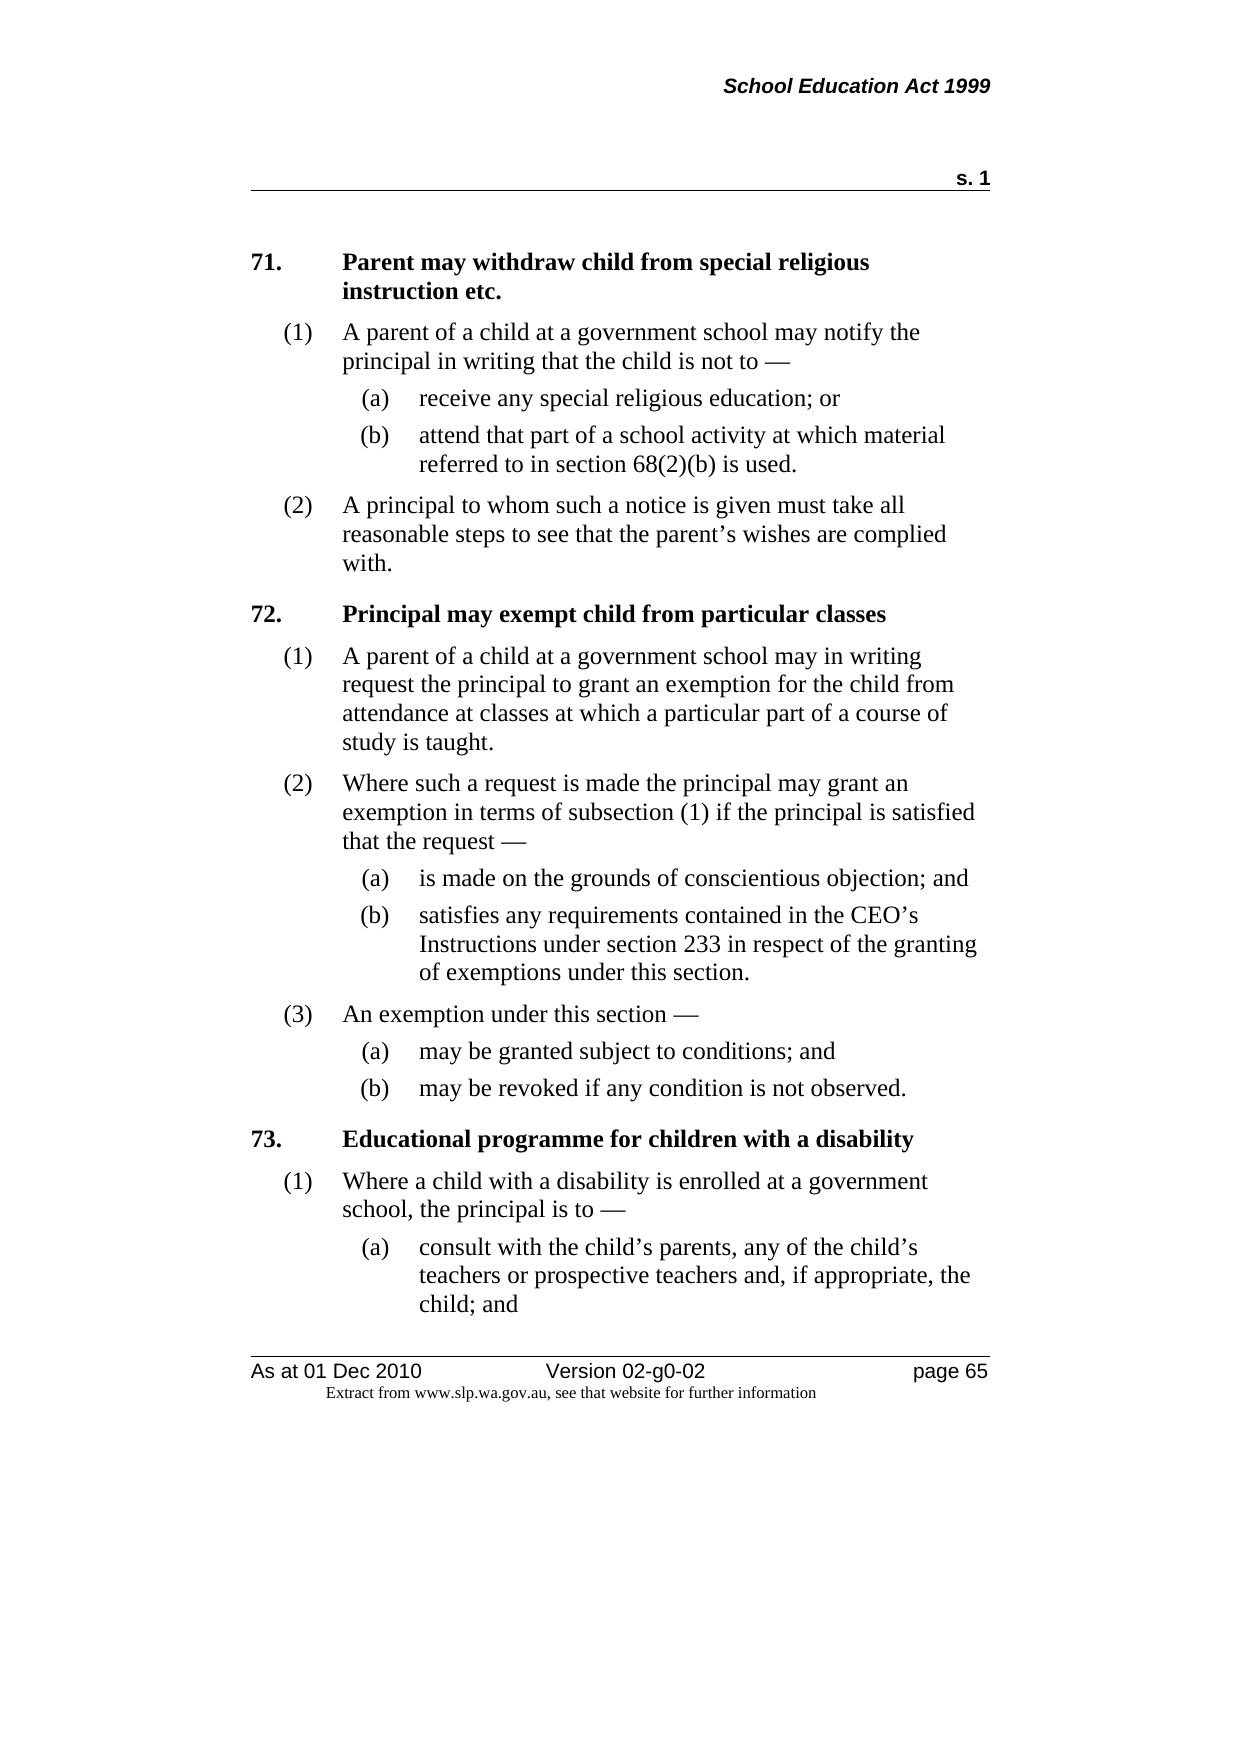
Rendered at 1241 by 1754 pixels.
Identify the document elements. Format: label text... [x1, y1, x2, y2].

text (2) A principal to whom such a notice is given must take all reasonable steps to see that the parent’s wishes are complied with. [251, 490, 990, 577]
subtitle 71. Parent may withdraw child from special religious instruction etc. [251, 247, 990, 305]
text (a) may be granted subject to conditions; and [251, 1036, 990, 1064]
subtitle 72. Principal may exempt child from particular classes [251, 599, 990, 628]
text (a) consult with the child’s parents, any of the child’s teachers or prospective teachers and, if appropriate, the child; and [251, 1232, 990, 1318]
subtitle 73. Educational programme for children with a disability [251, 1124, 990, 1153]
text (b) satisfies any requirements contained in the CEO’s Instructions under section 233 in respect of the granting of exemptions under this section. [251, 900, 990, 986]
text (1) A parent of a child at a government school may in writing request the principal to grant an exemption for the child from attendance at classes at which a particular part of a course of study is taught. [251, 641, 990, 756]
text (1) A parent of a child at a government school may notify the principal in writing that the child is not to — [251, 317, 990, 375]
text (a) is made on the grounds of conscientious objection; and [251, 863, 990, 892]
text (2) Where such a request is made the principal may grant an exemption in terms of subsection (1) if the principal is satisfied that the request — [251, 768, 990, 854]
text (3) An exemption under this section — [251, 999, 990, 1027]
text (b) may be revoked if any condition is not observed. [251, 1073, 990, 1102]
text (b) attend that part of a school activity at which material referred to in section 68(2)(b) is used. [251, 420, 990, 478]
text (1) Where a child with a disability is enrolled at a government school, the principal is to — [251, 1166, 990, 1223]
text (a) receive any special religious education; or [251, 383, 990, 412]
